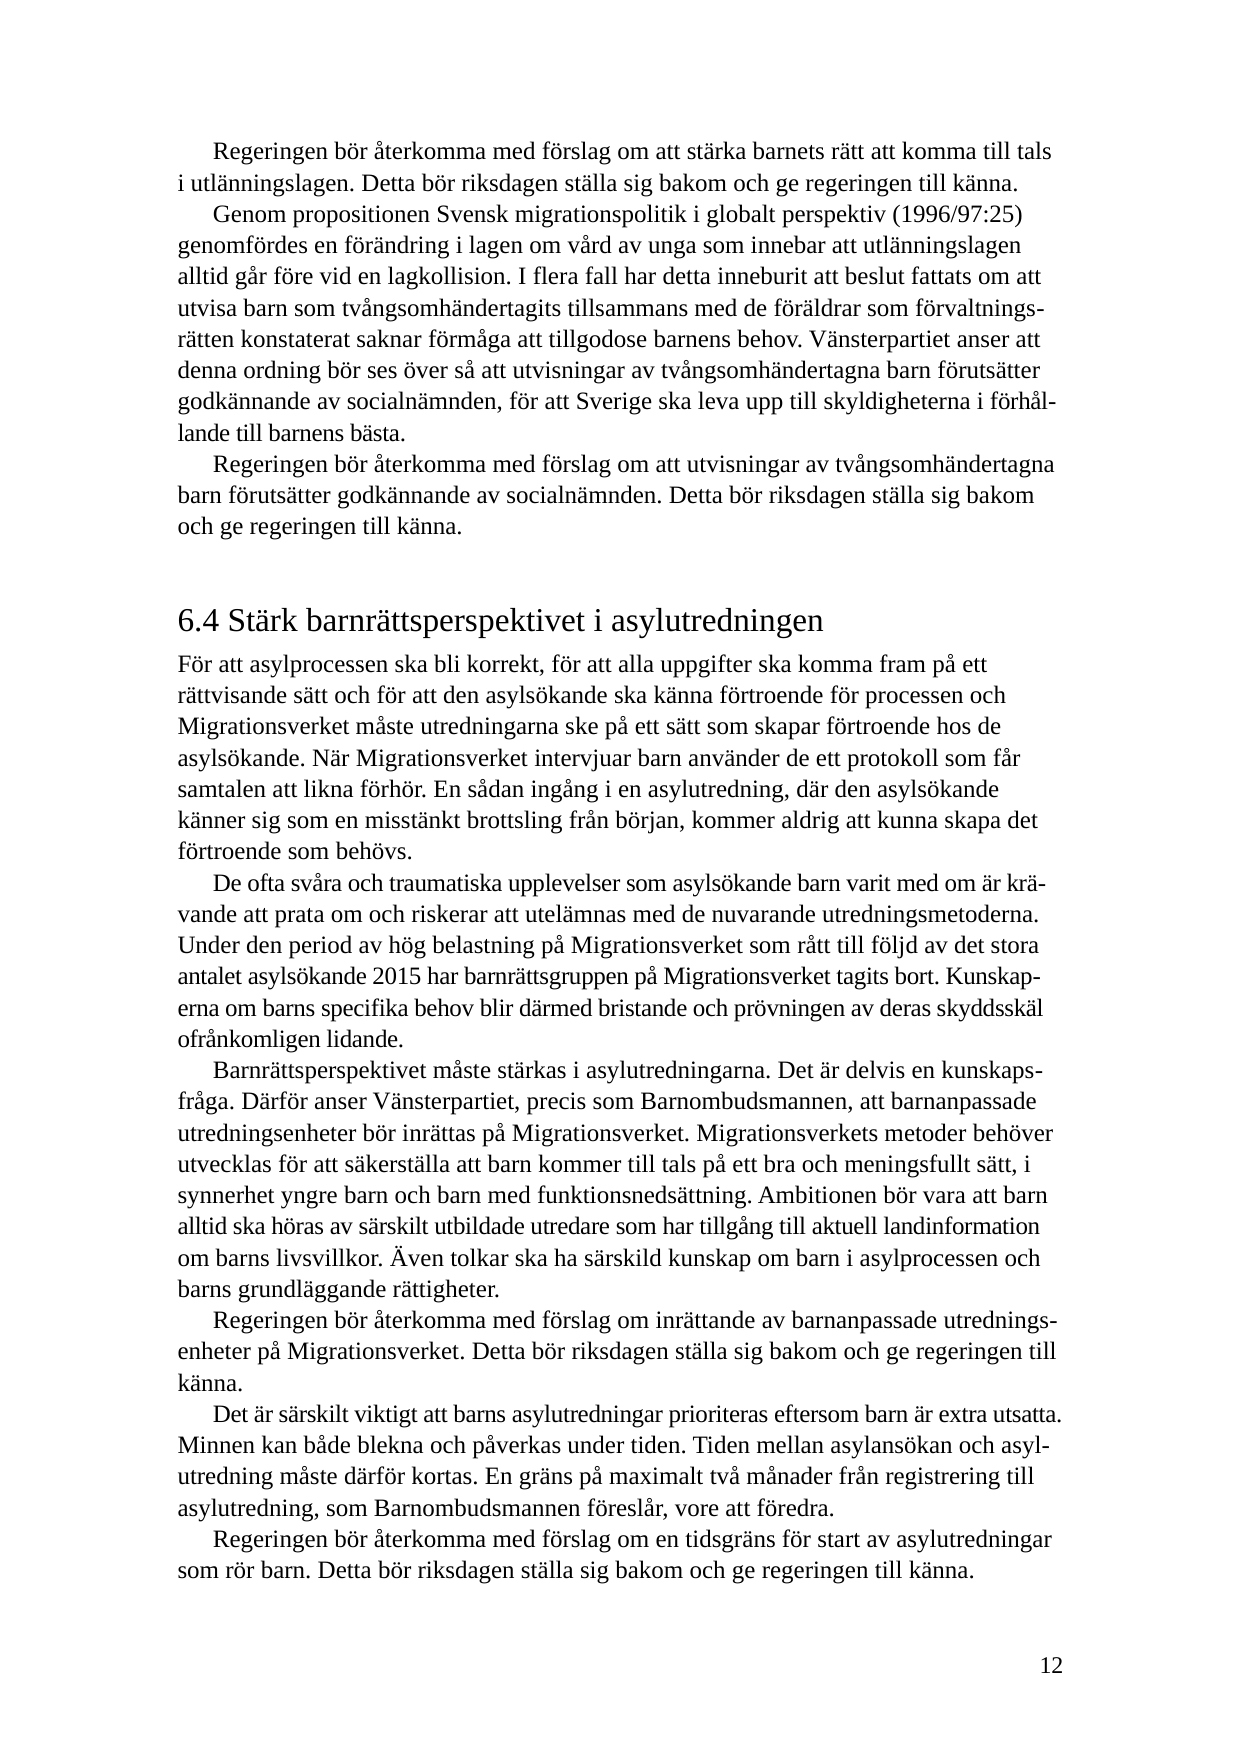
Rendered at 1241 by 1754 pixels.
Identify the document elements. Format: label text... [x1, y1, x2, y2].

text Regeringen bör återkomma med förslag om en tidsgräns för start av asylutredningar som rör barn. Detta bör riksdagen ställa sig bakom och ge regeringen till känna. [177, 1521, 1063, 1584]
text Regeringen bör återkomma med förslag om att utvisningar av tvångsomhändertagna barn förutsätter godkännande av socialnämnden. Detta bör riksdagen ställa sig bakom och ge regeringen till känna. [177, 446, 1063, 540]
text Regeringen bör återkomma med förslag om inrättande av barnanpassade utredningsenheter på Migrationsverket. Detta bör riksdagen ställa sig bakom och ge regeringen till känna. [177, 1303, 1063, 1396]
text Genom propositionen Svensk migrationspolitik i globalt perspektiv (1996/97:25) genomfördes en förändring i lagen om vård av unga som innebar att utlänningslagen alltid går före vid en lagkollision. I flera fall har detta inneburit att beslut fattats om att utvisa barn som tvångsomhändertagits tillsammans med de föräldrar som förvaltningsrätten konstaterat saknar förmåga att tillgodose barnens behov. Vänsterpartiet anser att denna ordning bör ses över så att utvisningar av tvångsomhändertagna barn förutsätter godkännande av socialnämnden, för att Sverige ska leva upp till skyldigheterna i förhållande till barnens bästa. [177, 196, 1063, 446]
text För att asylprocessen ska bli korrekt, för att alla uppgifter ska komma fram på ett rättvisande sätt och för att den asylsökande ska känna förtroende för processen och Migrationsverket måste utredningarna ske på ett sätt som skapar förtroende hos de asylsökande. När Migrationsverket intervjuar barn använder de ett protokoll som får samtalen att likna förhör. En sådan ingång i en asylutredning, där den asylsökande känner sig som en misstänkt brottsling från början, kommer aldrig att kunna skapa det förtroende som behövs. [177, 646, 1063, 865]
text Det är särskilt viktigt att barns asylutredningar prioriteras eftersom barn är extra utsatta. Minnen kan både blekna och påverkas under tiden. Tiden mellan asylansökan och asylutredning måste därför kortas. En gräns på maximalt två månader från registrering till asylutredning, som Barnombudsmannen föreslår, vore att föredra. [177, 1396, 1063, 1521]
text De ofta svåra och traumatiska upplevelser som asylsökande barn varit med om är krävande att prata om och riskerar att utelämnas med de nuvarande utredningsmetoderna. Under den period av hög belastning på Migrationsverket som rått till följd av det stora antalet asylsökande 2015 har barnrättsgruppen på Migrationsverket tagits bort. Kunskaperna om barns specifika behov blir därmed bristande och prövningen av deras skyddsskäl ofrånkomligen lidande. [177, 865, 1063, 1053]
text Regeringen bör återkomma med förslag om att stärka barnets rätt att komma till tals i utlänningslagen. Detta bör riksdagen ställa sig bakom och ge regeringen till känna. [177, 134, 1063, 196]
text Stärk barnrättsperspektivet i asylutredningen [177, 603, 1063, 638]
text Barnrättsperspektivet måste stärkas i asylutredningarna. Det är delvis en kunskapsfråga. Därför anser Vänsterpartiet, precis som Barnombudsmannen, att barnanpassade utredningsenheter bör inrättas på Migrationsverket. Migrationsverkets metoder behöver utvecklas för att säkerställa att barn kommer till tals på ett bra och meningsfullt sätt, i synnerhet yngre barn och barn med funktionsnedsättning. Ambitionen bör vara att barn alltid ska höras av särskilt utbildade utredare som har tillgång till aktuell landinformation om barns livsvillkor. Även tolkar ska ha särskild kunskap om barn i asylprocessen och barns grundläggande rättigheter. [177, 1053, 1063, 1303]
